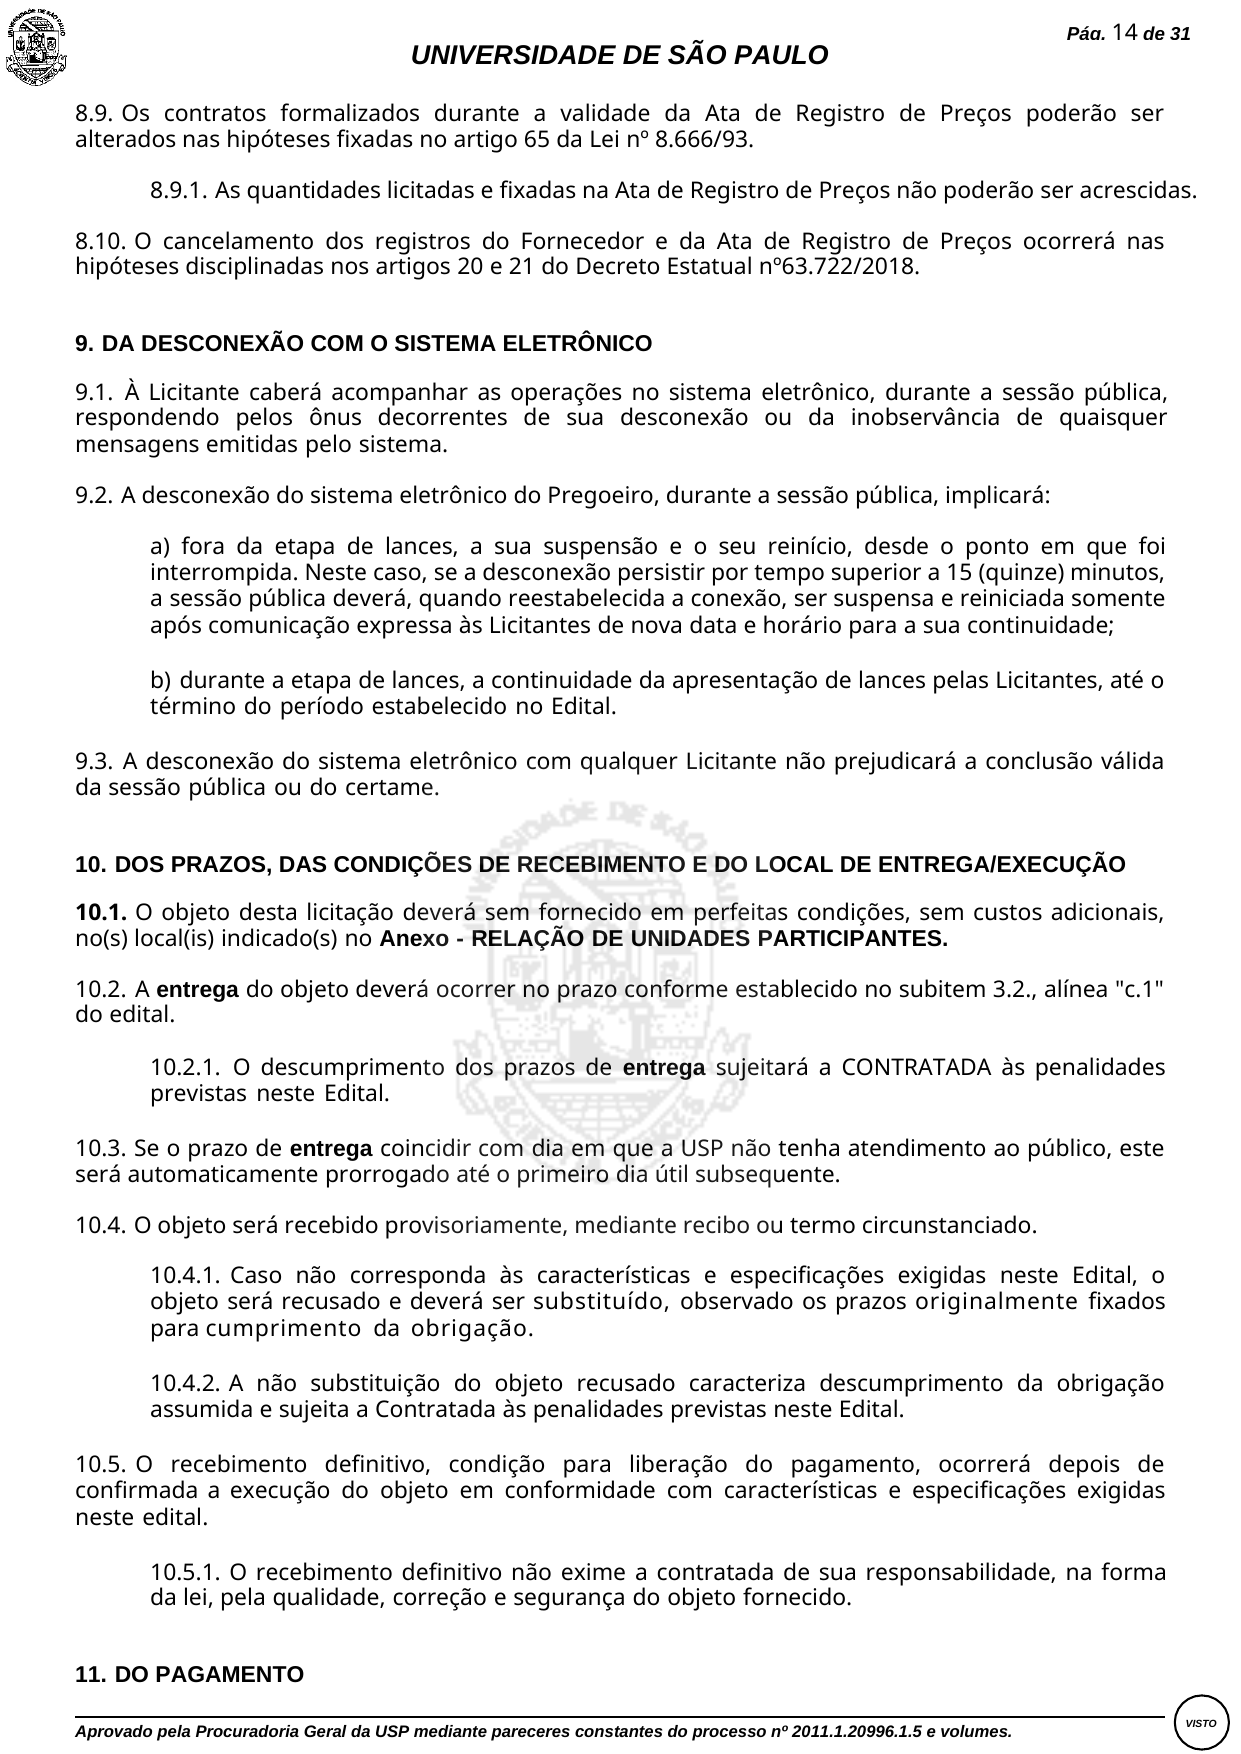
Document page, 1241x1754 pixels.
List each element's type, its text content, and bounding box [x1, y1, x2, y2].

list À Licitante caberá acompanhar as operações no sistema eletrônico, durante a sessão pública, respondendo pelos ônus decorrentes de sua desconexão ou da inobservância de quaisquer mensagens emitidas pelo sistema. [75, 379, 1169, 459]
list A não substituição do objeto recusado caracteriza descumprimento da obrigação assumida e sujeita a Contratada às penalidades previstas neste Edital. [150, 1370, 1166, 1424]
list Se o prazo de entrega coincidir com dia em que a USP não tenha atendimento ao público, este será automaticamente prorrogado até o primeiro dia útil subsequente. [777, 1135, 1166, 1189]
picture [5, 7, 71, 87]
list O descumprimento dos prazos de entrega sujeitará a CONTRATADA às penalidades previstas neste Edital. [777, 1054, 1166, 1108]
subtitle DA DESCONEXÃO COM O SISTEMA ELETRÔNICO [75, 330, 1211, 356]
list Caso não corresponda às características e especificações exigidas neste Edital, o objeto será recusado e deverá ser substituído, observado os prazos originalmente fixados para cumprimento da obrigação. [150, 1262, 1167, 1343]
subtitle DO PAGAMENTO [75, 1661, 1211, 1687]
list O recebimento definitivo não exime a contratada de sua responsabilidade, na forma da lei, pela qualidade, correção e segurança do objeto fornecido. [150, 1559, 1168, 1612]
list O recebimento definitivo, condição para liberação do pagamento, ocorrerá depois de confirmada a execução do objeto em conformidade com características e especificações exigidas neste edital. [75, 1451, 1166, 1532]
list Se o prazo de entrega coincidir com dia em que a USP não tenha atendimento ao público, este será automaticamente prorrogado até o primeiro dia útil subsequente. [75, 1135, 423, 1189]
list O cancelamento dos registros do Fornecedor e da Ata de Registro de Preços ocorrerá nas hipóteses disciplinadas nos artigos 20 e 21 do Decreto Estatual nº63.722/2018. [75, 228, 1166, 282]
list O objeto será recebido provisoriamente, mediante recibo ou termo circunstanciado. [75, 1209, 1211, 1240]
list O objeto desta licitação deverá sem fornecido em perfeitas condições, sem custos adicionais, no(s) local(is) indicado(s) no Anexo - RELAÇÃO DE UNIDADES PARTICIPANTES. [777, 899, 1166, 953]
list fora da etapa de lances, a sua suspensão e o seu reinício, desde o ponto em que foi interrompida. Neste caso, se a desconexão persistir por tempo superior a 15 (quinze) minutos, a sessão pública deverá, quando reestabelecida a conexão, ser suspensa e reiniciada somente após comunicação expressa às Licitantes de nova data e horário para a sua continuidade; [150, 533, 1166, 640]
list O descumprimento dos prazos de entrega sujeitará a CONTRATADA às penalidades previstas neste Edital. [150, 1054, 423, 1108]
list durante a etapa de lances, a continuidade da apresentação de lances pelas Licitantes, até o término do período estabelecido no Edital. [150, 667, 1166, 721]
list A desconexão do sistema eletrônico do Pregoeiro, durante a sessão pública, implicará: [75, 479, 1211, 511]
list A entrega do objeto deverá ocorrer no prazo conforme establecido no subitem 3.2., alínea "c.1" do edital. [75, 976, 423, 1029]
list O objeto desta licitação deverá sem fornecido em perfeitas condições, sem custos adicionais, no(s) local(is) indicado(s) no Anexo - RELAÇÃO DE UNIDADES PARTICIPANTES. [75, 899, 423, 953]
list As quantidades licitadas e fixadas na Ata de Registro de Preços não poderão ser acrescidas. [150, 174, 1211, 206]
subtitle DOS PRAZOS, DAS CONDIÇÕES DE RECEBIMENTO E DO LOCAL DE ENTREGA/EXECUÇÃO [75, 851, 423, 877]
list A desconexão do sistema eletrônico com qualquer Licitante não prejudicará a conclusão válida da sessão pública ou do certame. [75, 748, 1166, 802]
picture [423, 765, 777, 1235]
subtitle DOS PRAZOS, DAS CONDIÇÕES DE RECEBIMENTO E DO LOCAL DE ENTREGA/EXECUÇÃO [777, 851, 1211, 877]
list Os contratos formalizados durante a validade da Ata de Registro de Preços poderão ser alterados nas hipóteses fixadas no artigo 65 da Lei nº 8.666/93. [75, 100, 1166, 154]
list A entrega do objeto deverá ocorrer no prazo conforme establecido no subitem 3.2., alínea "c.1" do edital. [777, 976, 1166, 1029]
